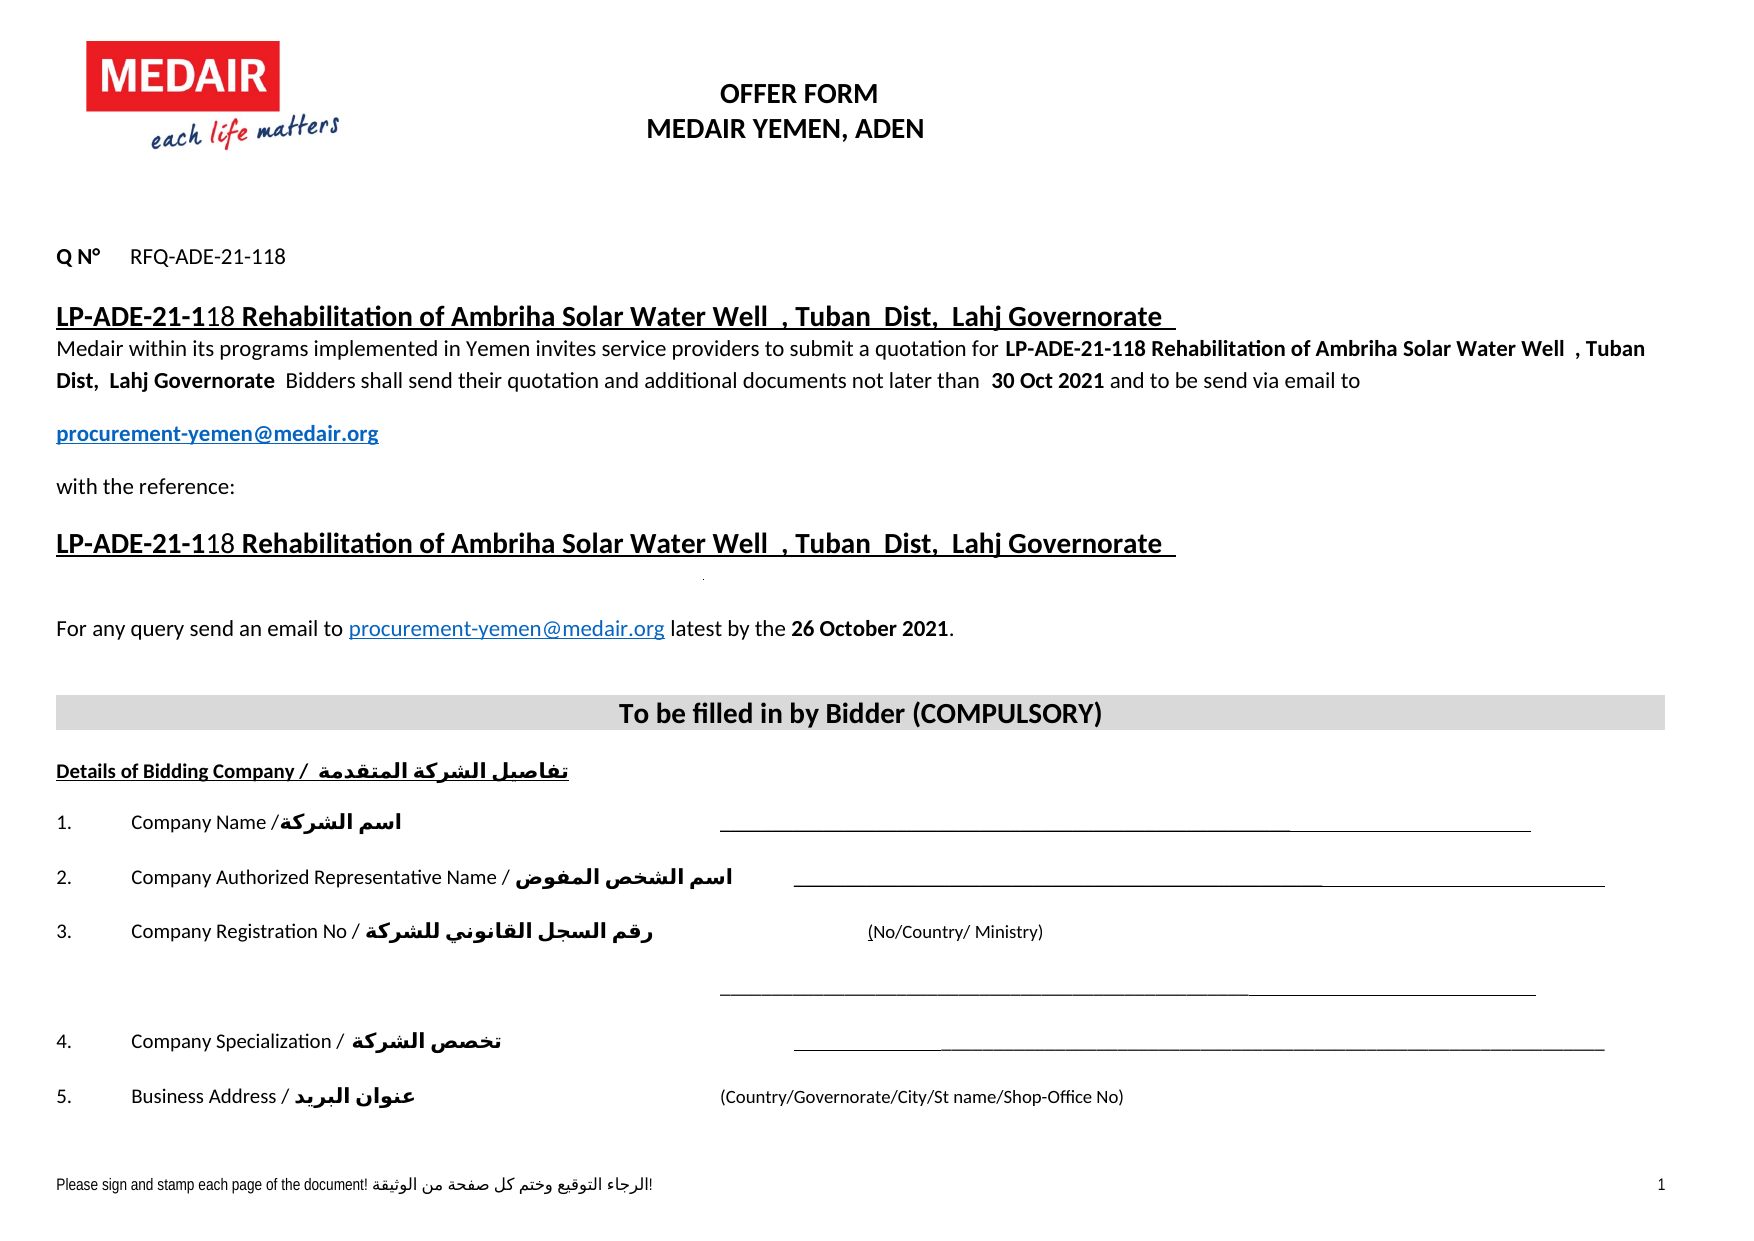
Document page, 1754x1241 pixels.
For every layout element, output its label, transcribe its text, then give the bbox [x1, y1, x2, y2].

text with the reference: [56, 472, 1665, 500]
list Company Name /اسم الشركة _______________________________________________________ [56, 809, 1665, 834]
picture [85, 41, 345, 151]
list Business Address / عنوان البريد (Country/Governorate/City/St name/Shop-Office No) [56, 1083, 1665, 1108]
text Details of Bidding Company / تفاصيل الشركة المتقدمة [56, 758, 1665, 784]
text For any query send an email to procurement-yemen@medair.org latest by the 26 October 2021. [56, 614, 1665, 642]
list Company Specialization / تخصص الشركة ________________________________________________________________ [56, 1028, 1665, 1054]
list Company Authorized Representative Name / اسم الشخص المفوض ___________________________________________________ [56, 864, 1665, 889]
text Q N° RFQ-ADE-21-118 [56, 242, 1665, 270]
list Company Registration No / رقم السجل القانوني للشركة (No/Country/ Ministry) [56, 919, 1665, 944]
text LP-ADE-21-118 Rehabilitation of Ambriha Solar Water Well , Tuban Dist, Lahj Governorate [56, 525, 1665, 561]
subtitle To be filled in by Bidder (COMPULSORY) [56, 695, 1665, 730]
text procurement-yemen@medair.org [56, 419, 1665, 447]
text LP-ADE-21-118 Rehabilitation of Ambriha Solar Water Well , Tuban Dist, Lahj Governorate [56, 298, 1665, 334]
text ___________________________________________________ [647, 973, 1665, 999]
text Medair within its programs implemented in Yemen invites service providers to submit a quotation for LP-ADE-21-118 Rehabilitation of Ambriha Solar Water Well , Tuban Dist, Lahj Governorate Bidders shall send their quotation and additional documents not later than 30 Oct 2021 and to be send via email to [56, 334, 1665, 394]
